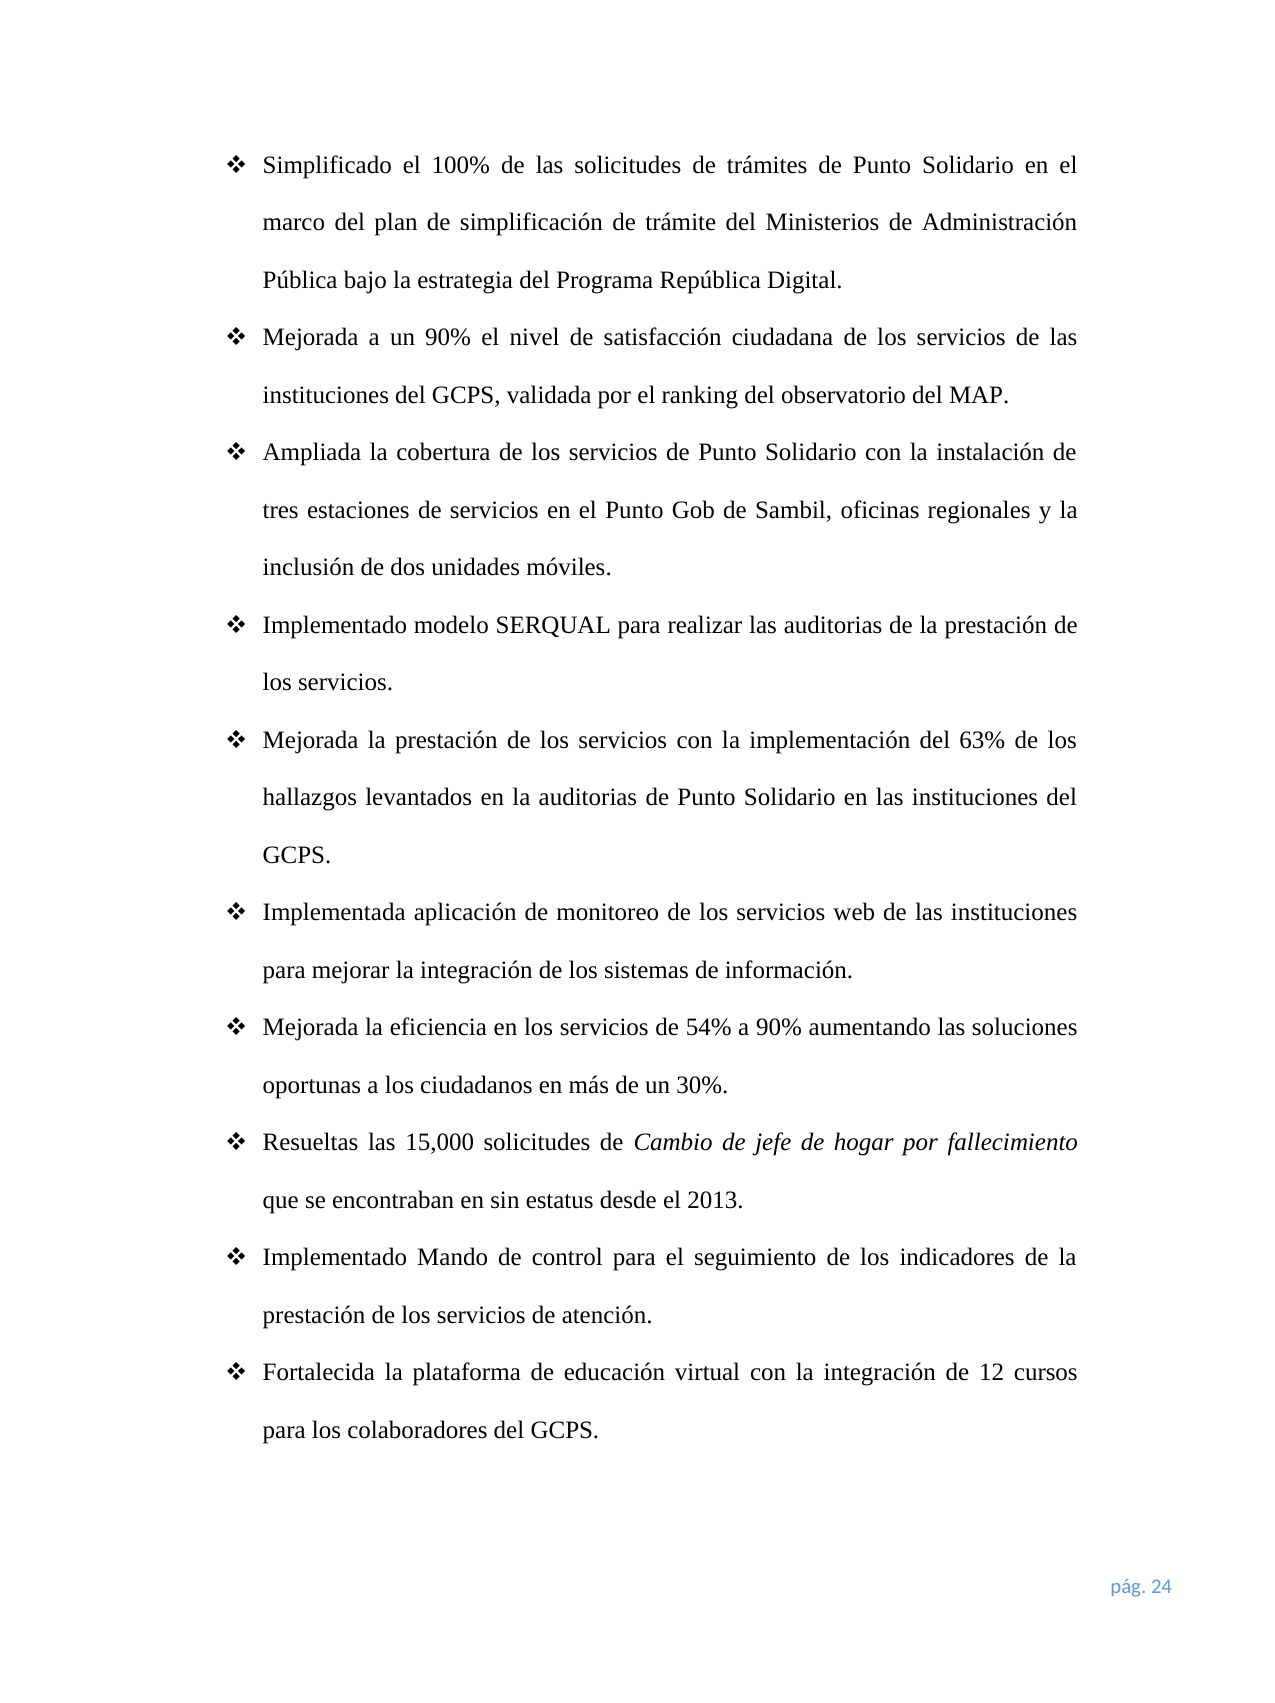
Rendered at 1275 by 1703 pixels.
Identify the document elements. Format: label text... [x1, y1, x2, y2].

list Simplificado el 100% de las solicitudes de trámites de Punto Solidario en el marco del plan de simplificación de trámite del Ministerios de Administración Pública bajo la estrategia del Programa República Digital. [225, 150, 1078, 294]
list Mejorada a un 90% el nivel de satisfacción ciudadana de los servicios de las instituciones del GCPS, validada por el ranking del observatorio del MAP. [225, 322, 1078, 409]
list Resueltas las 15,000 solicitudes de Cambio de jefe de hogar por fallecimiento que se encontraban en sin estatus desde el 2013. [225, 1127, 1078, 1214]
list Fortalecida la plataforma de educación virtual con la integración de 12 cursos para los colaboradores del GCPS. [225, 1357, 1078, 1444]
list Mejorada la eficiencia en los servicios de 54% a 90% aumentando las soluciones oportunas a los ciudadanos en más de un 30%. [225, 1012, 1078, 1099]
list Mejorada la prestación de los servicios con la implementación del 63% de los hallazgos levantados en la auditorias de Punto Solidario en las instituciones del GCPS. [225, 725, 1078, 869]
list Implementada aplicación de monitoreo de los servicios web de las instituciones para mejorar la integración de los sistemas de información. [225, 897, 1078, 984]
list Ampliada la cobertura de los servicios de Punto Solidario con la instalación de tres estaciones de servicios en el Punto Gob de Sambil, oficinas regionales y la inclusión de dos unidades móviles. [225, 437, 1078, 581]
list Implementado modelo SERQUAL para realizar las auditorias de la prestación de los servicios. [225, 610, 1078, 696]
list Implementado Mando de control para el seguimiento de los indicadores de la prestación de los servicios de atención. [225, 1242, 1078, 1329]
